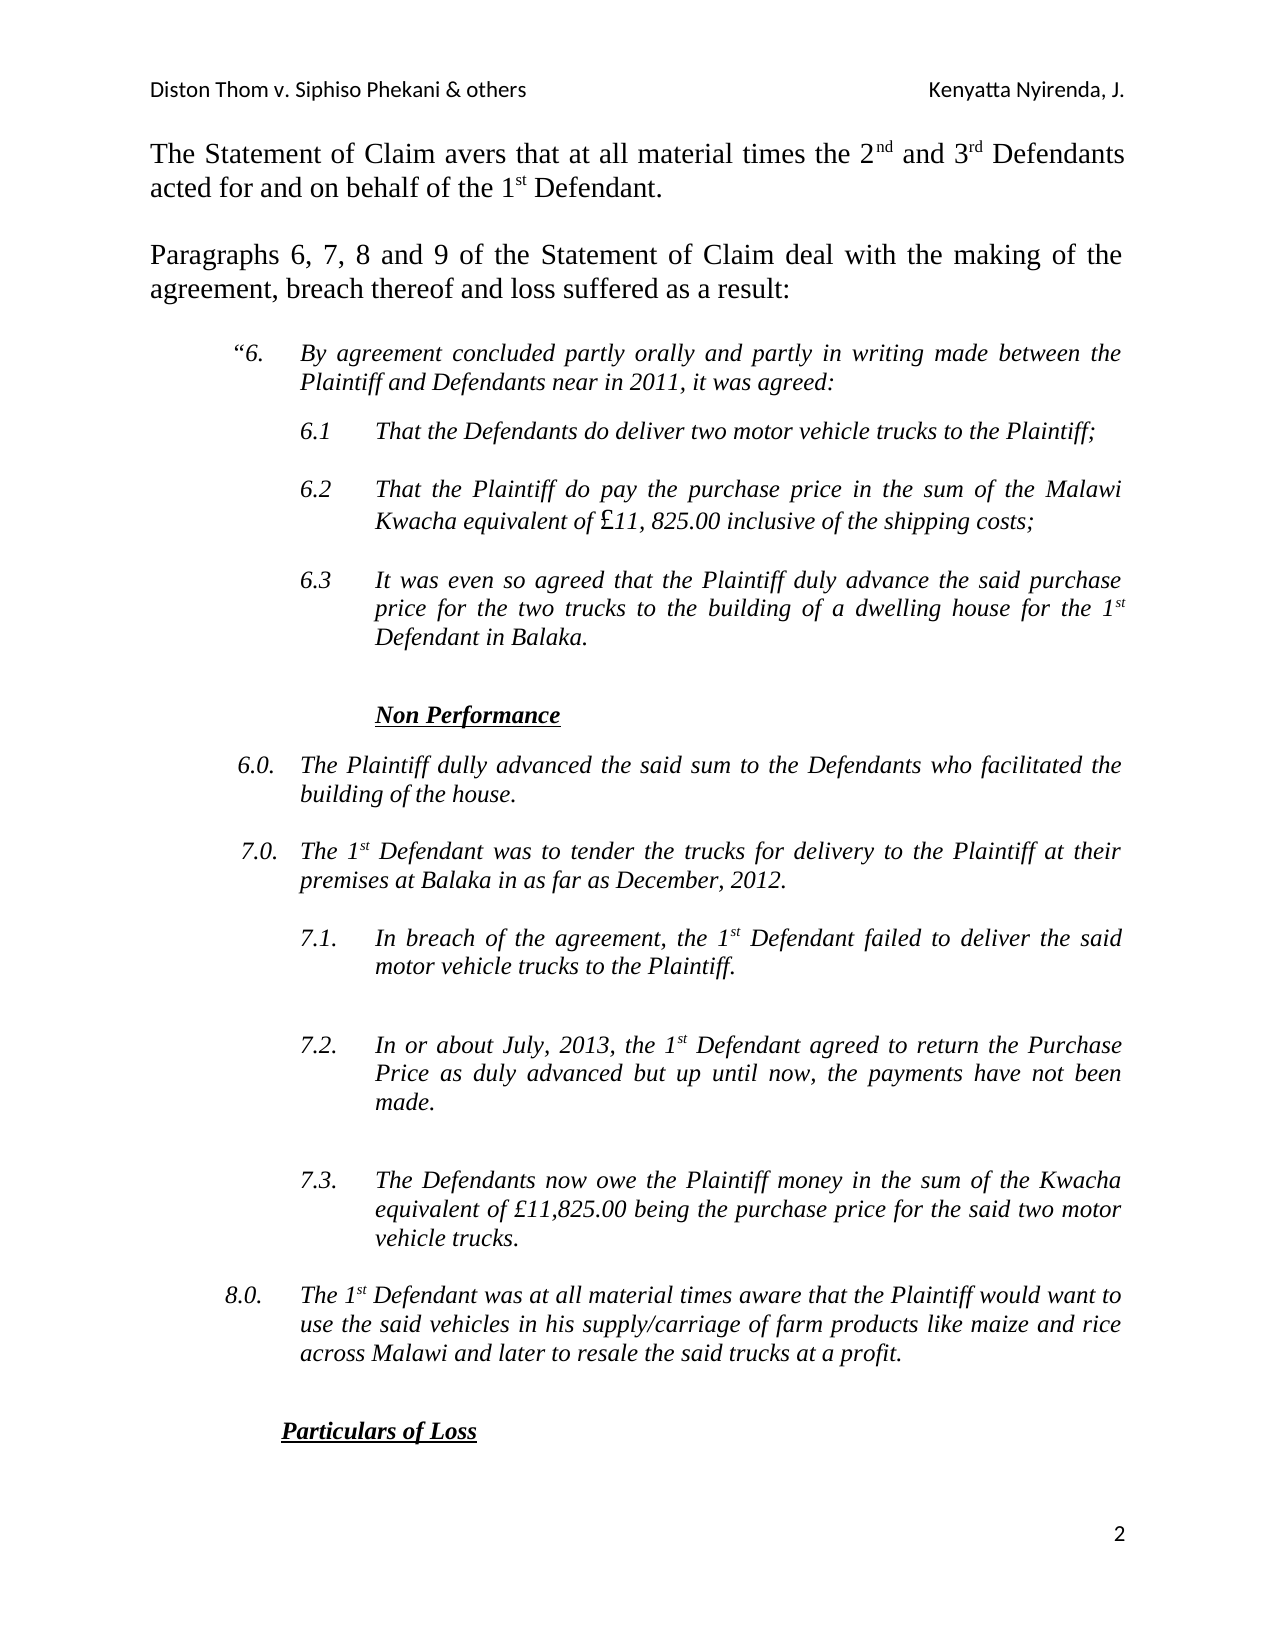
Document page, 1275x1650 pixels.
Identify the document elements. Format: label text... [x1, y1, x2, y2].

text Non Performance [375, 701, 1125, 729]
text 6.1 That the Defendants do deliver two motor vehicle trucks to the Plaintiff; [150, 416, 1125, 445]
text Paragraphs 6, 7, 8 and 9 of the Statement of Claim deal with the making of the agreement, breach thereof and loss suffered as a result: [150, 237, 1125, 304]
text 7.0. The 1st Defendant was to tender the trucks for delivery to the Plaintiff at their premises at Balaka in as far as December, 2012. [241, 836, 1125, 894]
text 6.0. The Plaintiff dully advanced the said sum to the Defendants who facilitated the building of the house. [225, 750, 1125, 808]
text 8.0. The 1st Defendant was at all material times aware that the Plaintiff would want to use the said vehicles in his supply/carriage of farm products like maize and rice across Malawi and later to resale the said trucks at a profit. [225, 1281, 1125, 1367]
text 6.2 That the Plaintiff do pay the purchase price in the sum of the Malawi Kwacha equivalent of £11, 825.00 inclusive of the shipping costs; [300, 474, 1125, 536]
text Particulars of Loss [281, 1416, 1125, 1445]
text The Statement of Claim avers that at all material times the 2nd and 3rd Defendants acted for and on behalf of the 1st Defendant. [150, 137, 1125, 204]
text 7.2. In or about July, 2013, the 1st Defendant agreed to return the Purchase Price as duly advanced but up until now, the payments have not been made. [300, 1030, 1125, 1116]
text 7.1. In breach of the agreement, the 1st Defendant failed to deliver the said motor vehicle trucks to the Plaintiff. [300, 923, 1125, 980]
text 6.3 It was even so agreed that the Plaintiff duly advance the said purchase price for the two trucks to the building of a dwelling house for the 1st Defendant in Balaka. [150, 565, 1125, 651]
text 7.3. The Defendants now owe the Plaintiff money in the sum of the Kwacha equivalent of £11,825.00 being the purchase price for the said two motor vehicle trucks. [300, 1166, 1125, 1252]
text “6. By agreement concluded partly orally and partly in writing made between the Plaintiff and Defendants near in 2011, it was agreed: [225, 338, 1125, 395]
